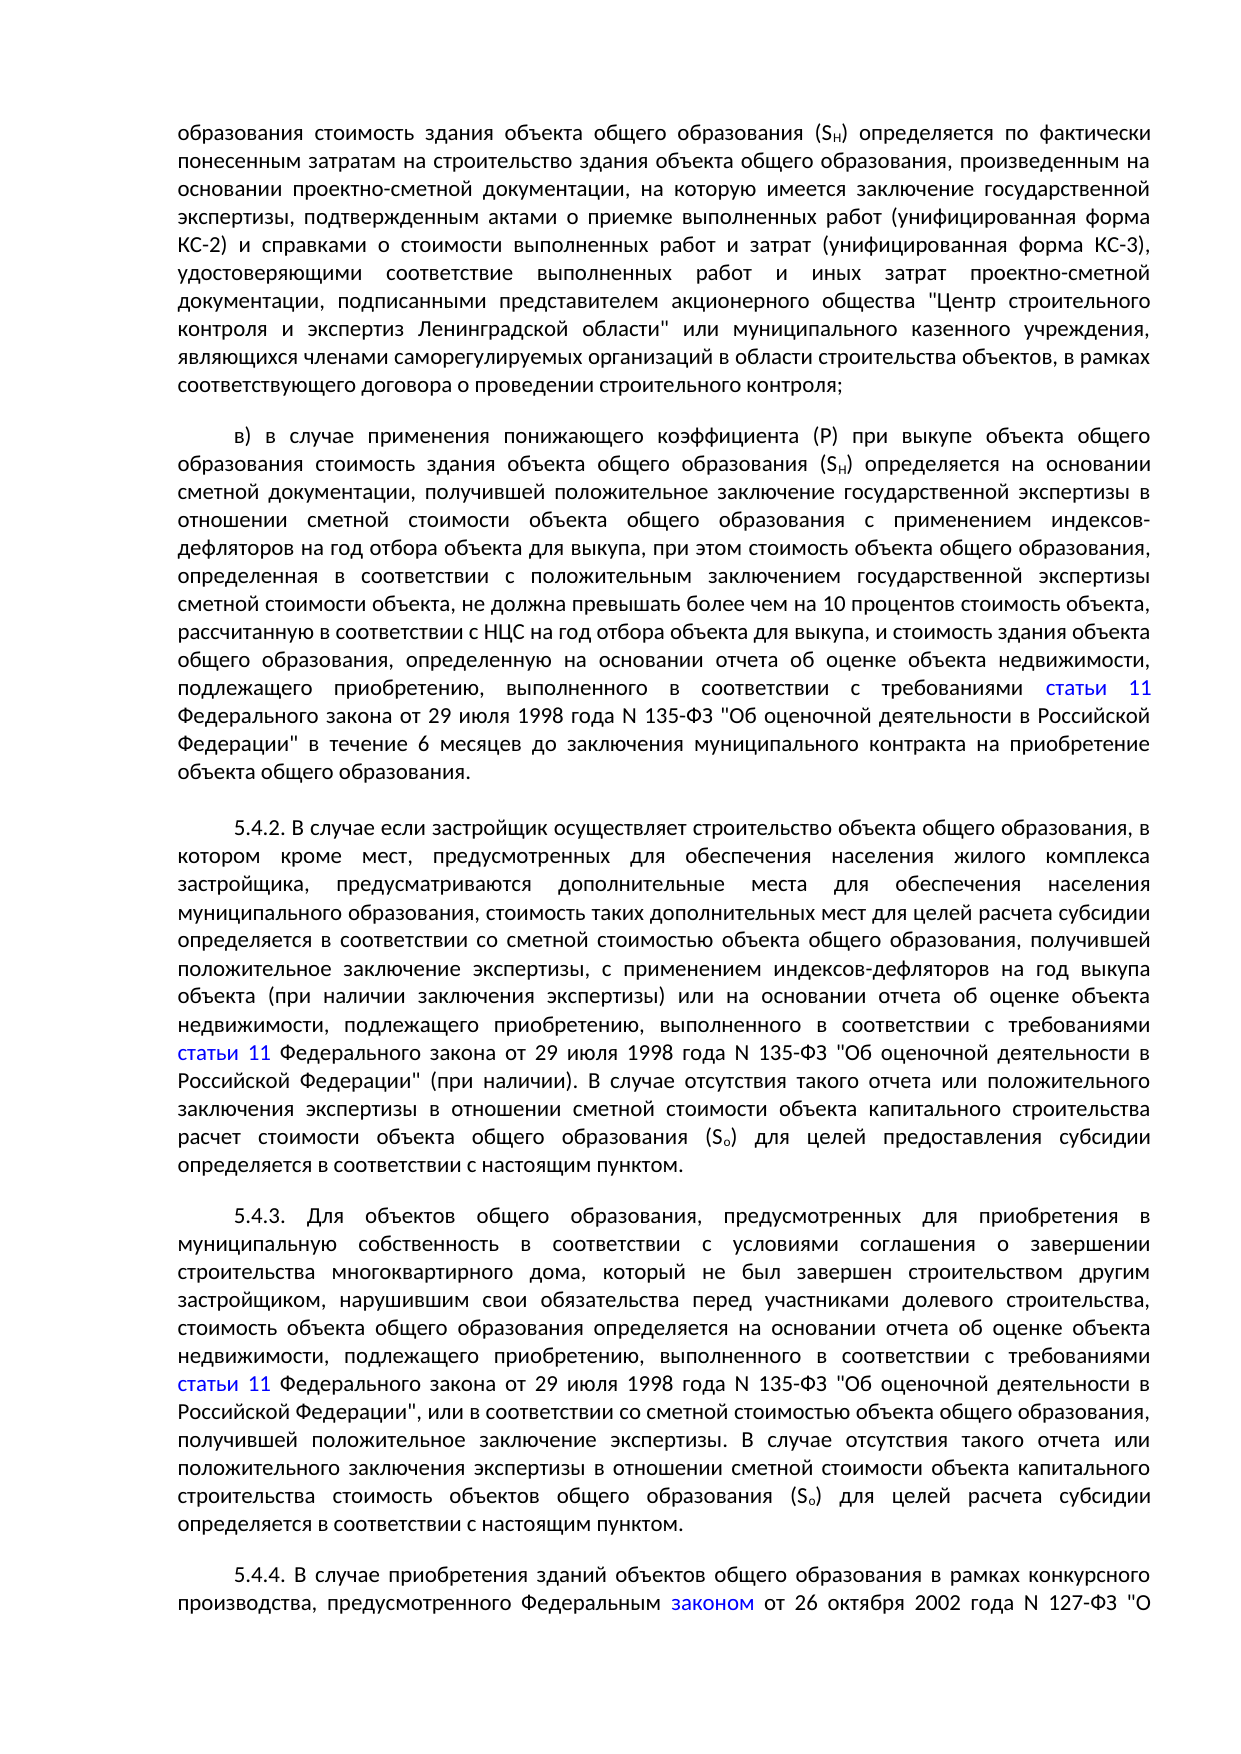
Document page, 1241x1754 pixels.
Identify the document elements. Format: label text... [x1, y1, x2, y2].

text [177, 118, 1152, 398]
text в) в случае применения понижающего коэффициента (P) при выкупе объекта общего образования стоимость здания объекта общего образования (SH) определяется на основании сметной документации, получившей положительное заключение государственной экспертизы в отношении сметной стоимости объекта общего образования с применением индексов-дефляторов на год отбора объекта для выкупа, при этом стоимость объекта общего образования, определенная в соответствии с положительным заключением государственной экспертизы сметной стоимости объекта, не должна превышать более чем на 10 процентов стоимость объекта, рассчитанную в соответствии с НЦС на год отбора объекта для выкупа, и стоимость здания объекта общего образования, определенную на основании отчета об оценке объекта недвижимости, подлежащего приобретению, выполненного в соответствии с требованиями статьи 11 Федерального закона от 29 июля 1998 года N 135-ФЗ "Об оценочной деятельности в Российской Федерации" в течение 6 месяцев до заключения муниципального контракта на приобретение объекта общего образования. [177, 421, 1152, 786]
text 5.4.3. Для объектов общего образования, предусмотренных для приобретения в муниципальную собственность в соответствии с условиями соглашения о завершении строительства многоквартирного дома, который не был завершен строительством другим застройщиком, нарушившим свои обязательства перед участниками долевого строительства, стоимость объекта общего образования определяется на основании отчета об оценке объекта недвижимости, подлежащего приобретению, выполненного в соответствии с требованиями статьи 11 Федерального закона от 29 июля 1998 года N 135-ФЗ "Об оценочной деятельности в Российской Федерации", или в соответствии со сметной стоимостью объекта общего образования, получившей положительное заключение экспертизы. В случае отсутствия такого отчета или положительного заключения экспертизы в отношении сметной стоимости объекта капитального строительства стоимость объектов общего образования (So) для целей расчета субсидии определяется в соответствии с настоящим пунктом. [177, 1201, 1152, 1537]
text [177, 1560, 1152, 1616]
text 5.4.2. В случае если застройщик осуществляет строительство объекта общего образования, в котором кроме мест, предусмотренных для обеспечения населения жилого комплекса застройщика, предусматриваются дополнительные места для обеспечения населения муниципального образования, стоимость таких дополнительных мест для целей расчета субсидии определяется в соответствии со сметной стоимостью объекта общего образования, получившей положительное заключение экспертизы, с применением индексов-дефляторов на год выкупа объекта (при наличии заключения экспертизы) или на основании отчета об оценке объекта недвижимости, подлежащего приобретению, выполненного в соответствии с требованиями статьи 11 Федерального закона от 29 июля 1998 года N 135-ФЗ "Об оценочной деятельности в Российской Федерации" (при наличии). В случае отсутствия такого отчета или положительного заключения экспертизы в отношении сметной стоимости объекта капитального строительства расчет стоимости объекта общего образования (So) для целей предоставления субсидии определяется в соответствии с настоящим пунктом. [177, 813, 1152, 1178]
